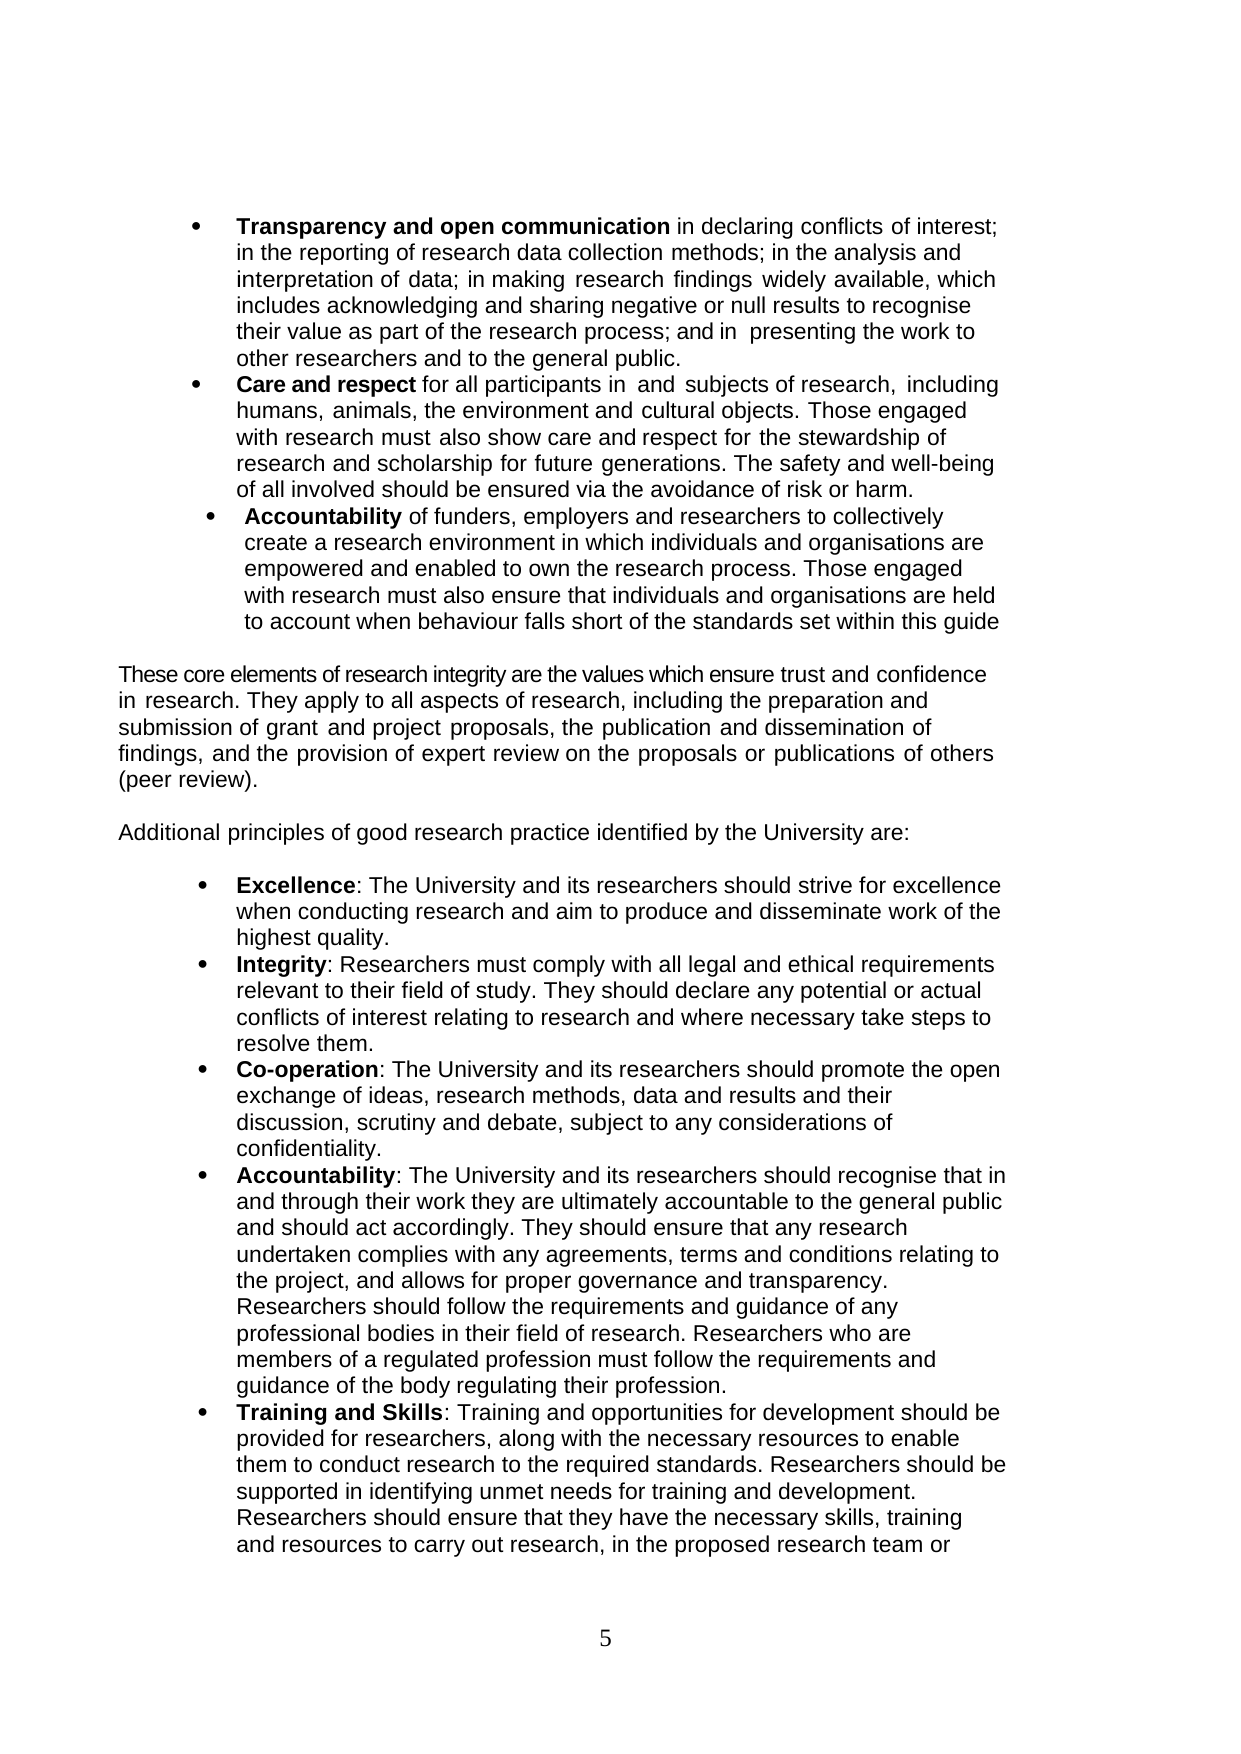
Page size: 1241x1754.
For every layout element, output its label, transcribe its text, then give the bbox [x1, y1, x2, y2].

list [199, 1399, 1006, 1557]
list Transparency and open communication in declaring conflicts of interest; in the reporting of research data collection methods; in the analysis and interpretation of data; in making research findings widely available, which includes acknowledging and sharing negative or null results to recognise their value as part of the research process; and in presenting the work to other researchers and to the general public. [192, 213, 1006, 371]
list Co-operation: The University and its researchers should promote the open exchange of ideas, research methods, data and results and their discussion, scrutiny and debate, subject to any considerations of confidentiality. [199, 1056, 1006, 1162]
text Additional principles of good research practice identified by the University are: [118, 819, 1006, 845]
list Accountability of funders, employers and researchers to collectively create a research environment in which individuals and organisations are empowered and enabled to own the research process. Those engaged with research must also ensure that individuals and organisations are held to account when behaviour falls short of the standards set within this guide [207, 503, 1006, 634]
list Care and respect for all participants in and subjects of research, including humans, animals, the environment and cultural objects. Those engaged with research must also show care and respect for the stewardship of research and scholarship for future generations. The safety and well-being of all involved should be ensured via the avoidance of risk or harm. [192, 371, 1006, 503]
list Excellence: The University and its researchers should strive for excellence when conducting research and aim to produce and disseminate work of the highest quality. [199, 872, 1006, 951]
list Accountability: The University and its researchers should recognise that in and through their work they are ultimately accountable to the general public and should act accordingly. They should ensure that any research undertaken complies with any agreements, terms and conditions relating to the project, and allows for proper governance and transparency. Researchers should follow the requirements and guidance of any professional bodies in their field of research. Researchers who are members of a regulated profession must follow the requirements and guidance of the body regulating their profession. [199, 1162, 1006, 1399]
text These core elements of research integrity are the values which ensure trust and confidence in research. They apply to all aspects of research, including the preparation and submission of grant and project proposals, the publication and dissemination of findings, and the provision of expert review on the proposals or publications of others (peer review). [118, 661, 1006, 793]
list Integrity: Researchers must comply with all legal and ethical requirements relevant to their field of study. They should declare any potential or actual conflicts of interest relating to research and where necessary take steps to resolve them. [199, 951, 1006, 1056]
